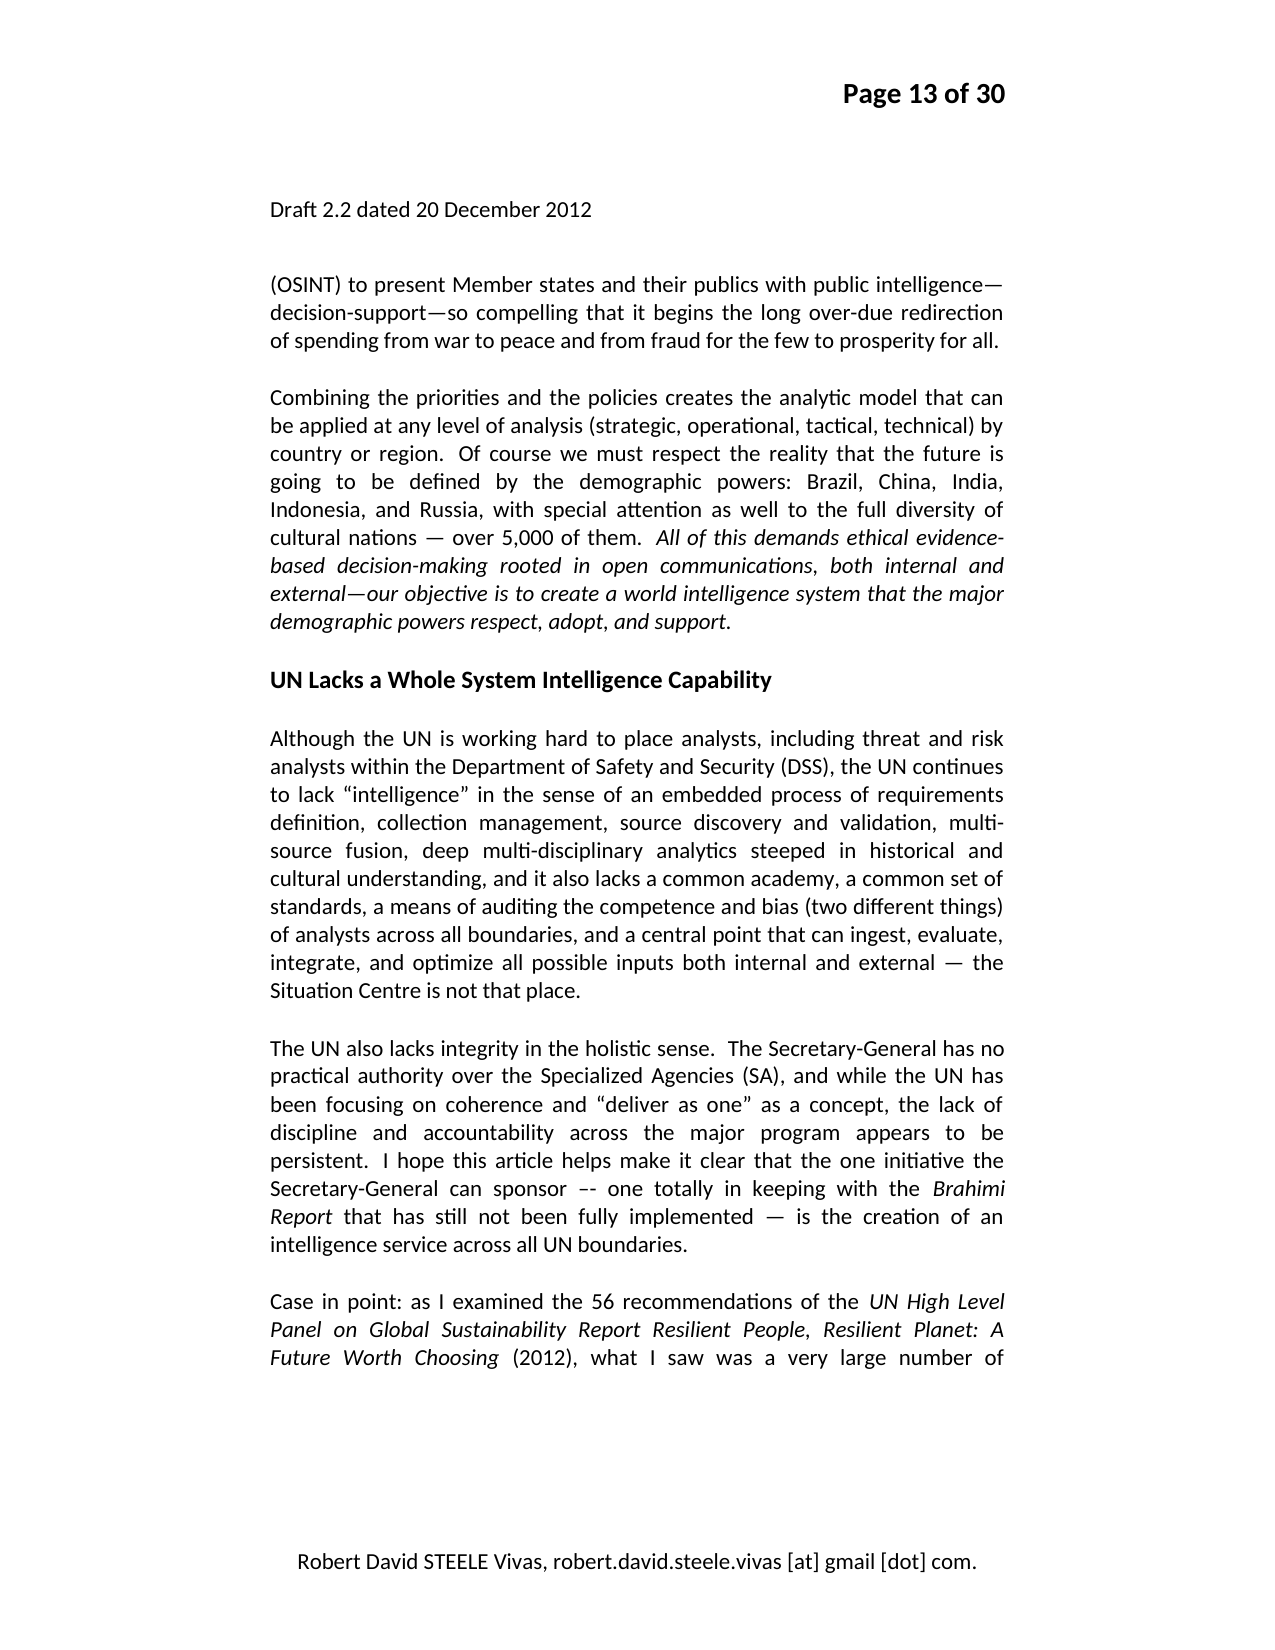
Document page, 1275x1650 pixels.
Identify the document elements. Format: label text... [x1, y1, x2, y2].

text UN Lacks a Whole System Intelligence Capability [270, 664, 1005, 695]
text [270, 270, 1005, 354]
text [270, 1287, 1005, 1371]
text The UN also lacks integrity in the holistic sense. The Secretary-General has no practical authority over the Specialized Agencies (SA), and while the UN has been focusing on coherence and “deliver as one” as a concept, the lack of discipline and accountability across the major program appears to be persistent. I hope this article helps make it clear that the one initiative the Secretary-General can sponsor –- one totally in keeping with the Brahimi Report that has still not been fully implemented — is the creation of an intelligence service across all UN boundaries. [270, 1034, 1005, 1258]
text Although the UN is working hard to place analysts, including threat and risk analysts within the Department of Safety and Security (DSS), the UN continues to lack “intelligence” in the sense of an embedded process of requirements definition, collection management, source discovery and validation, multi-source fusion, deep multi-disciplinary analytics steeped in historical and cultural understanding, and it also lacks a common academy, a common set of standards, a means of auditing the competence and bias (two different things) of analysts across all boundaries, and a central point that can ingest, evaluate, integrate, and optimize all possible inputs both internal and external — the Situation Centre is not that place. [270, 724, 1005, 1004]
text Combining the priorities and the policies creates the analytic model that can be applied at any level of analysis (strategic, operational, tactical, technical) by country or region. Of course we must respect the reality that the future is going to be defined by the demographic powers: Brazil, China, India, Indonesia, and Russia, with special attention as well to the full diversity of cultural nations — over 5,000 of them. All of this demands ethical evidence-based decision-making rooted in open communications, both internal and external—our objective is to create a world intelligence system that the major demographic powers respect, adopt, and support. [270, 383, 1005, 635]
